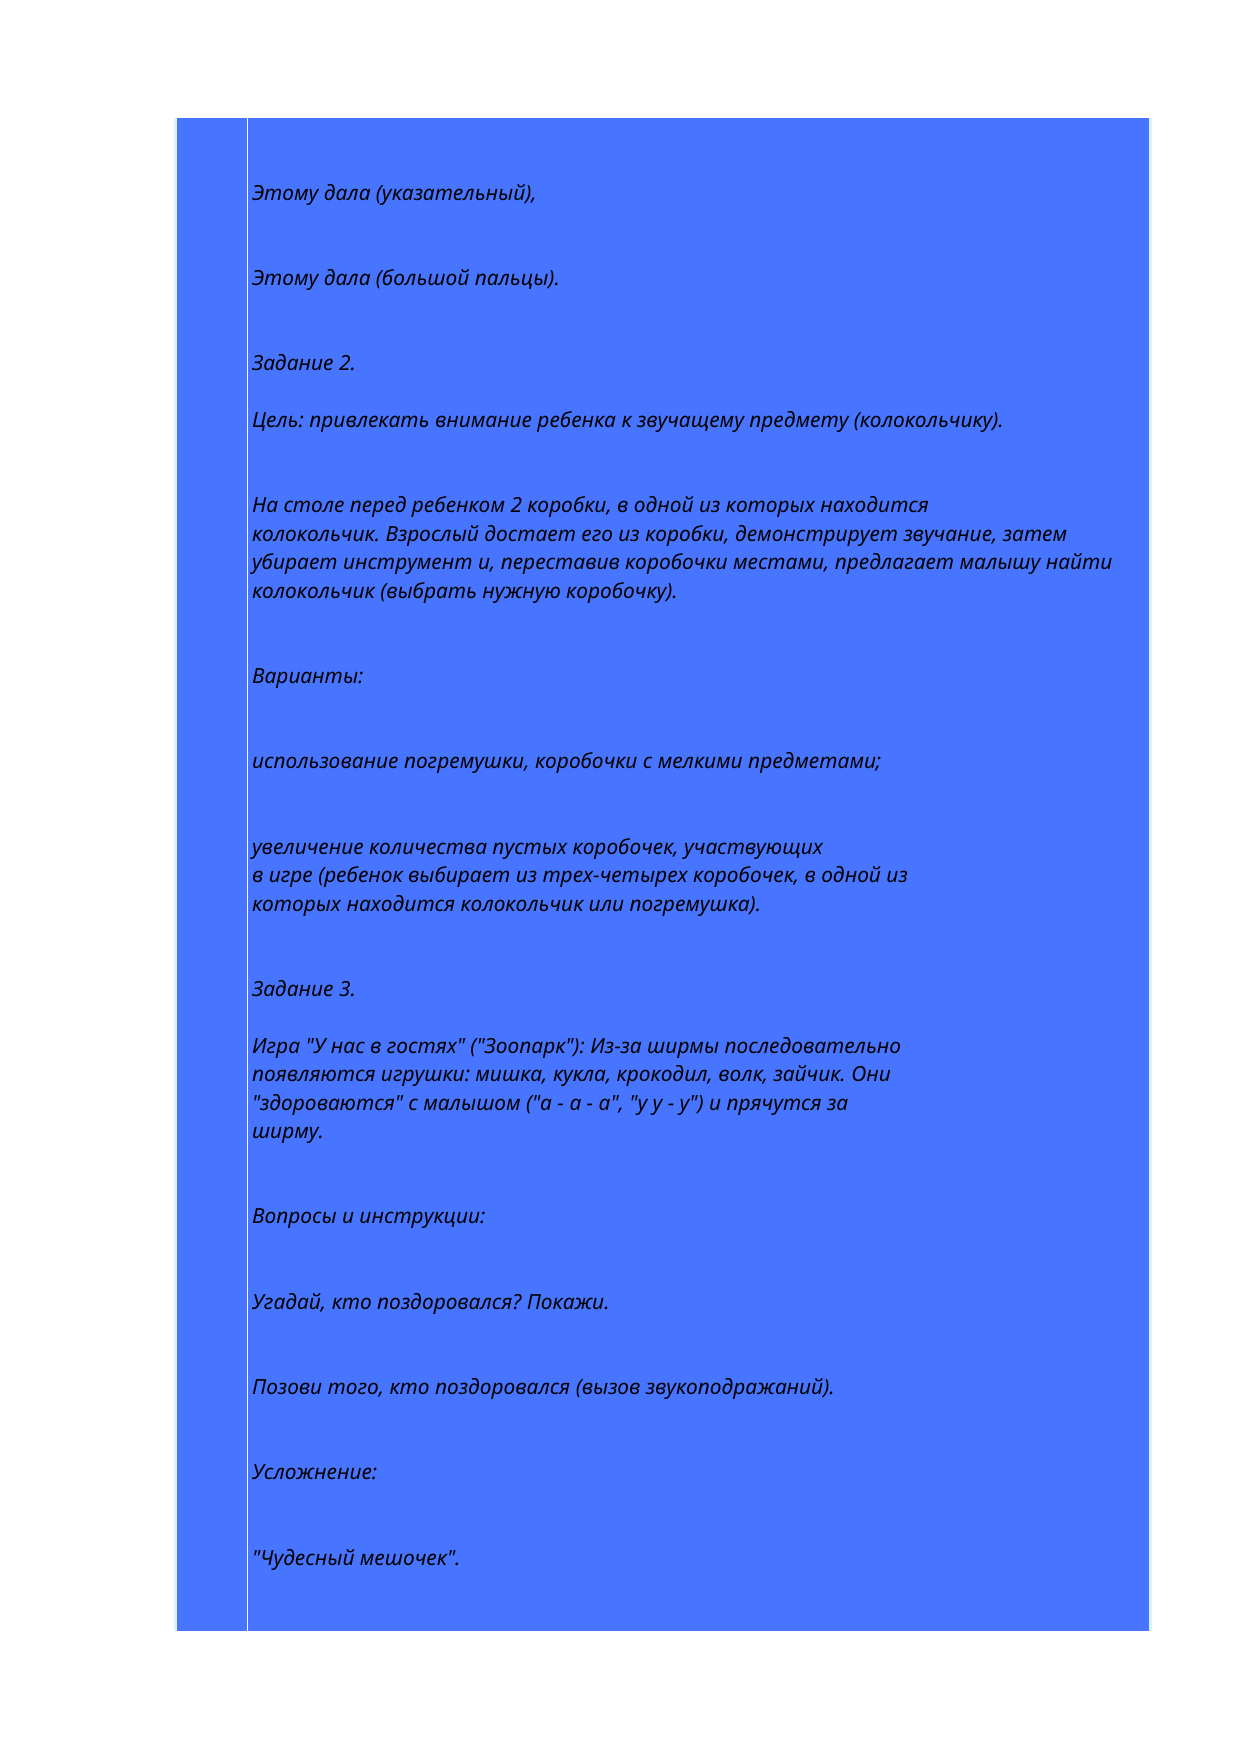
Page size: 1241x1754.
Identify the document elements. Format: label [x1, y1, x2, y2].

table_cell [177, 118, 247, 1631]
table_cell [248, 118, 1149, 1631]
